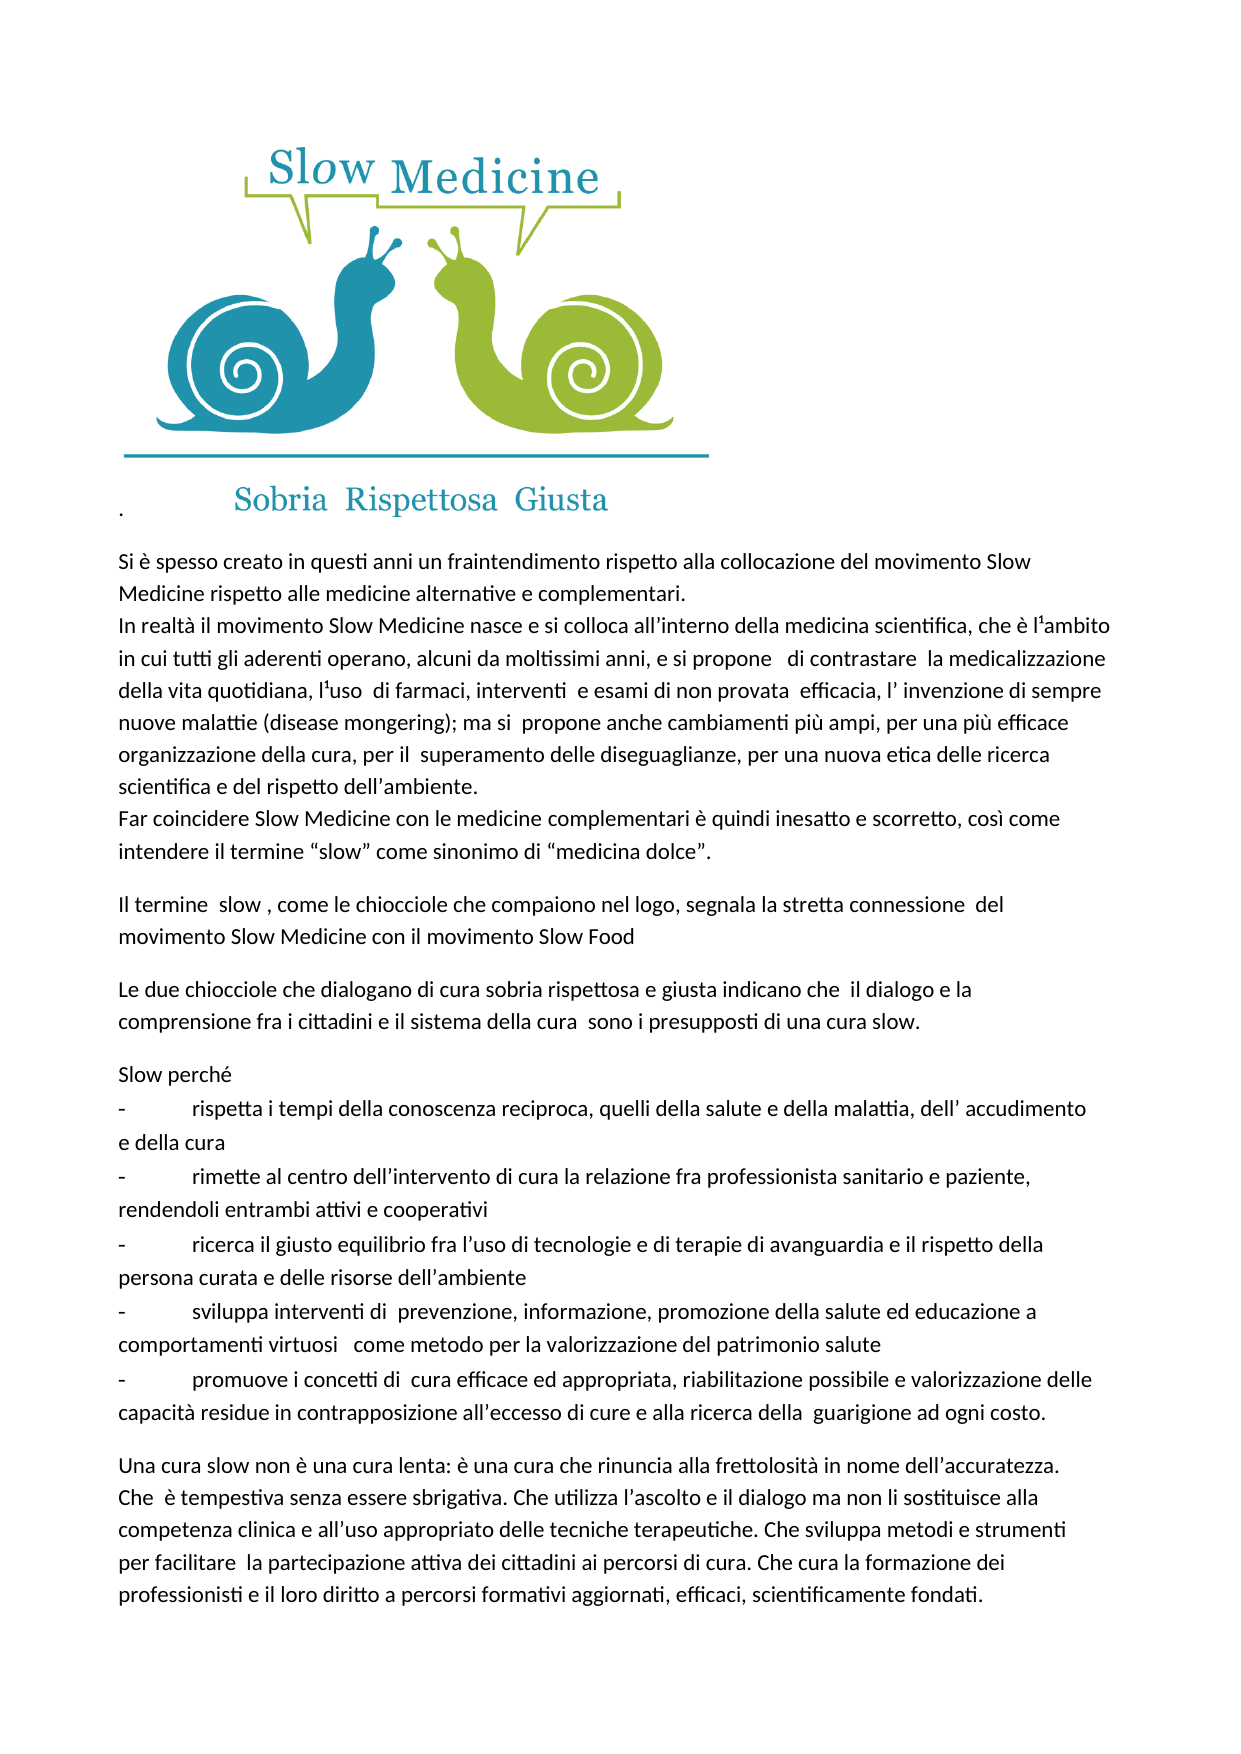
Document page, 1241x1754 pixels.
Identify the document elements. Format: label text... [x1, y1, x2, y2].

list Slow perché [118, 1060, 1098, 1088]
list rimette al centro dell’intervento di cura la relazione fra professionista sanitario e paziente, rendendoli entrambi attivi e cooperativi [118, 1160, 1098, 1223]
list sviluppa interventi di prevenzione, informazione, promozione della salute ed educazione a comportamenti virtuosi come metodo per la valorizzazione del patrimonio salute [118, 1295, 1098, 1359]
text Le due chiocciole che dialogano di cura sobria rispettosa e giusta indicano che il dialogo e la comprensione fra i cittadini e il sistema della cura sono i presupposti di una cura slow. [118, 975, 1098, 1035]
list rispetta i tempi della conoscenza reciproca, quelli della salute e della malattia, dell’ accudimento e della cura [118, 1092, 1098, 1156]
text Una cura slow non è una cura lenta: è una cura che rinuncia alla frettolosità in nome dell’accuratezza. Che è tempestiva senza essere sbrigativa. Che utilizza l’ascolto e il dialogo ma non li sostituisce alla competenza clinica e all’uso appropriato delle tecniche terapeutiche. Che sviluppa metodi e strumenti per facilitare la partecipazione attiva dei cittadini ai percorsi di cura. Che cura la formazione dei professionisti e il loro diritto a percorsi formativi aggiornati, efficaci, scientificamente fondati. [118, 1451, 1098, 1608]
list ricerca il giusto equilibrio fra l’uso di tecnologie e di terapie di avanguardia e il rispetto della persona curata e delle risorse dell’ambiente [118, 1228, 1098, 1291]
picture [123, 147, 709, 517]
text Il termine slow , come le chiocciole che compaiono nel logo, segnala la stretta connessione del movimento Slow Medicine con il movimento Slow Food [118, 890, 1098, 950]
list promuove i concetti di cura efficace ed appropriata, riabilitazione possibile e valorizzazione delle capacità residue in contrapposizione all’eccesso di cure e alla ricerca della guarigione ad ogni costo. [118, 1363, 1098, 1426]
text Si è spesso creato in questi anni un fraintendimento rispetto alla collocazione del movimento Slow Medicine rispetto alle medicine alternative e complementari. In realtà il movimento Slow Medicine nasce e si colloca all’interno della medicina scientifica, che è l¹ambito in cui tutti gli aderenti operano, alcuni da moltissimi anni, e si propone di contrastare la medicalizzazione della vita quotidiana, l¹uso di farmaci, interventi e esami di non provata efficacia, l’ invenzione di sempre nuove malattie (disease mongering); ma si propone anche cambiamenti più ampi, per una più efficace organizzazione della cura, per il superamento delle diseguaglianze, per una nuova etica delle ricerca scientifica e del rispetto dell’ambiente. Far coincidere Slow Medicine con le medicine complementari è quindi inesatto e scorretto, così come intendere il termine “slow” come sinonimo di “medicina dolce”. [118, 547, 1122, 865]
